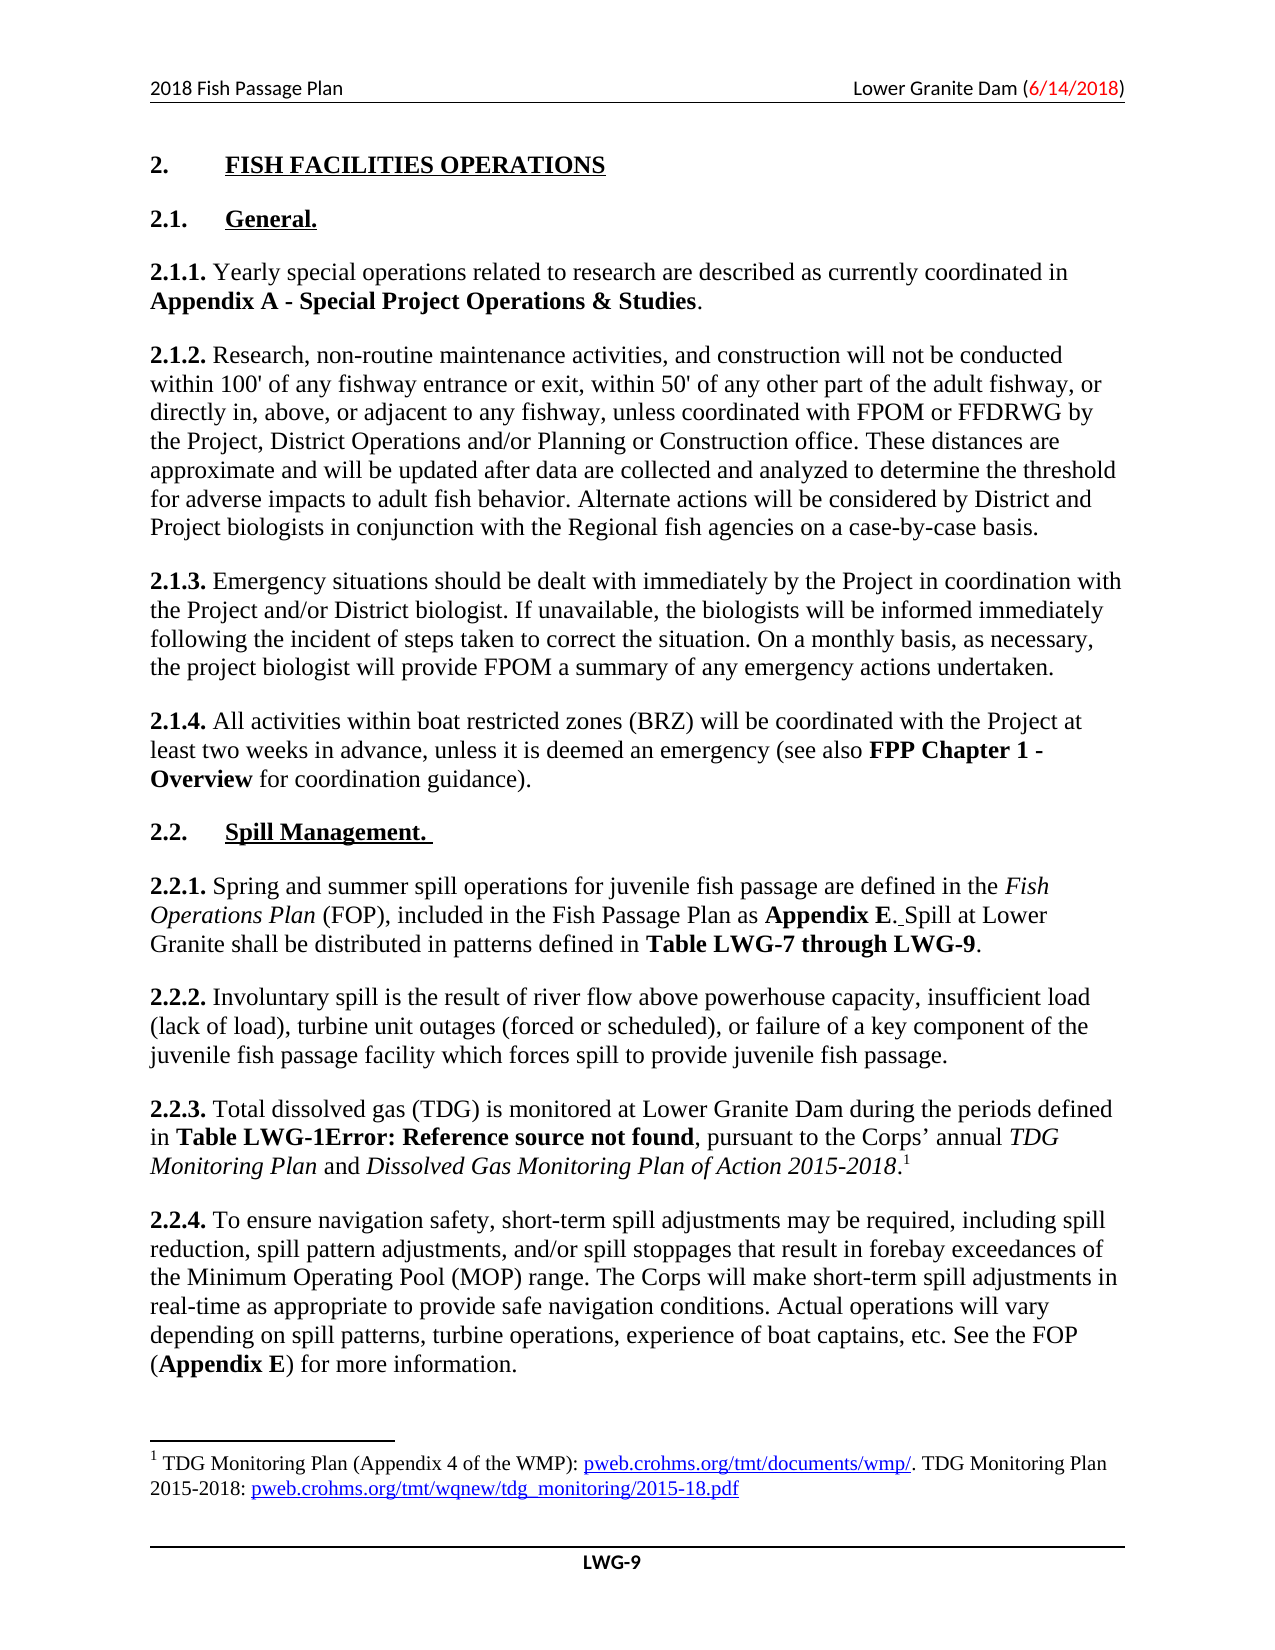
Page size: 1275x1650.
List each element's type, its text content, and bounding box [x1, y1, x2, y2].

text FISH FACILITIES OPERATIONS [150, 150, 1125, 179]
list To ensure navigation safety, short-term spill adjustments may be required, including spill reduction, spill pattern adjustments, and/or spill stoppages that result in forebay exceedances of the Minimum Operating Pool (MOP) range. The Corps will make short-term spill adjustments in real-time as appropriate to provide safe navigation conditions. Actual operations will vary depending on spill patterns, turbine operations, experience of boat captains, etc. See the FOP (Appendix E) for more information. [150, 1205, 1125, 1377]
text All activities within boat restricted zones (BRZ) will be coordinated with the Project at least two weeks in advance, unless it is deemed an emergency (see also FPP Chapter 1 - Overview for coordination guidance). [150, 706, 1125, 792]
text Emergency situations should be dealt with immediately by the Project in coordination with the Project and/or District biologist. If unavailable, the biologists will be informed immediately following the incident of steps taken to correct the situation. On a monthly basis, as necessary, the project biologist will provide FPOM a summary of any emergency actions undertaken. [150, 566, 1125, 681]
text Spill Management. [150, 817, 1125, 846]
list Spring and summer spill operations for juvenile fish passage are defined in the Fish Operations Plan (FOP), included in the Fish Passage Plan as Appendix E. Spill at Lower Granite shall be distributed in patterns defined in Table LWG-7 through LWG-9. [150, 871, 1125, 957]
text Research, non-routine maintenance activities, and construction will not be conducted within 100' of any fishway entrance or exit, within 50' of any other part of the adult fishway, or directly in, above, or adjacent to any fishway, unless coordinated with FPOM or FFDRWG by the Project, District Operations and/or Planning or Construction office. These distances are approximate and will be updated after data are collected and analyzed to determine the threshold for adverse impacts to adult fish behavior. Alternate actions will be considered by District and Project biologists in conjunction with the Regional fish agencies on a case-by-case basis. [150, 340, 1125, 541]
text Yearly special operations related to research are described as currently coordinated in Appendix A - Special Project Operations & Studies. [150, 257, 1125, 315]
text General. [150, 204, 1125, 232]
list Involuntary spill is the result of river flow above powerhouse capacity, insufficient load (lack of load), turbine unit outages (forced or scheduled), or failure of a key component of the juvenile fish passage facility which forces spill to provide juvenile fish passage. [150, 982, 1125, 1069]
